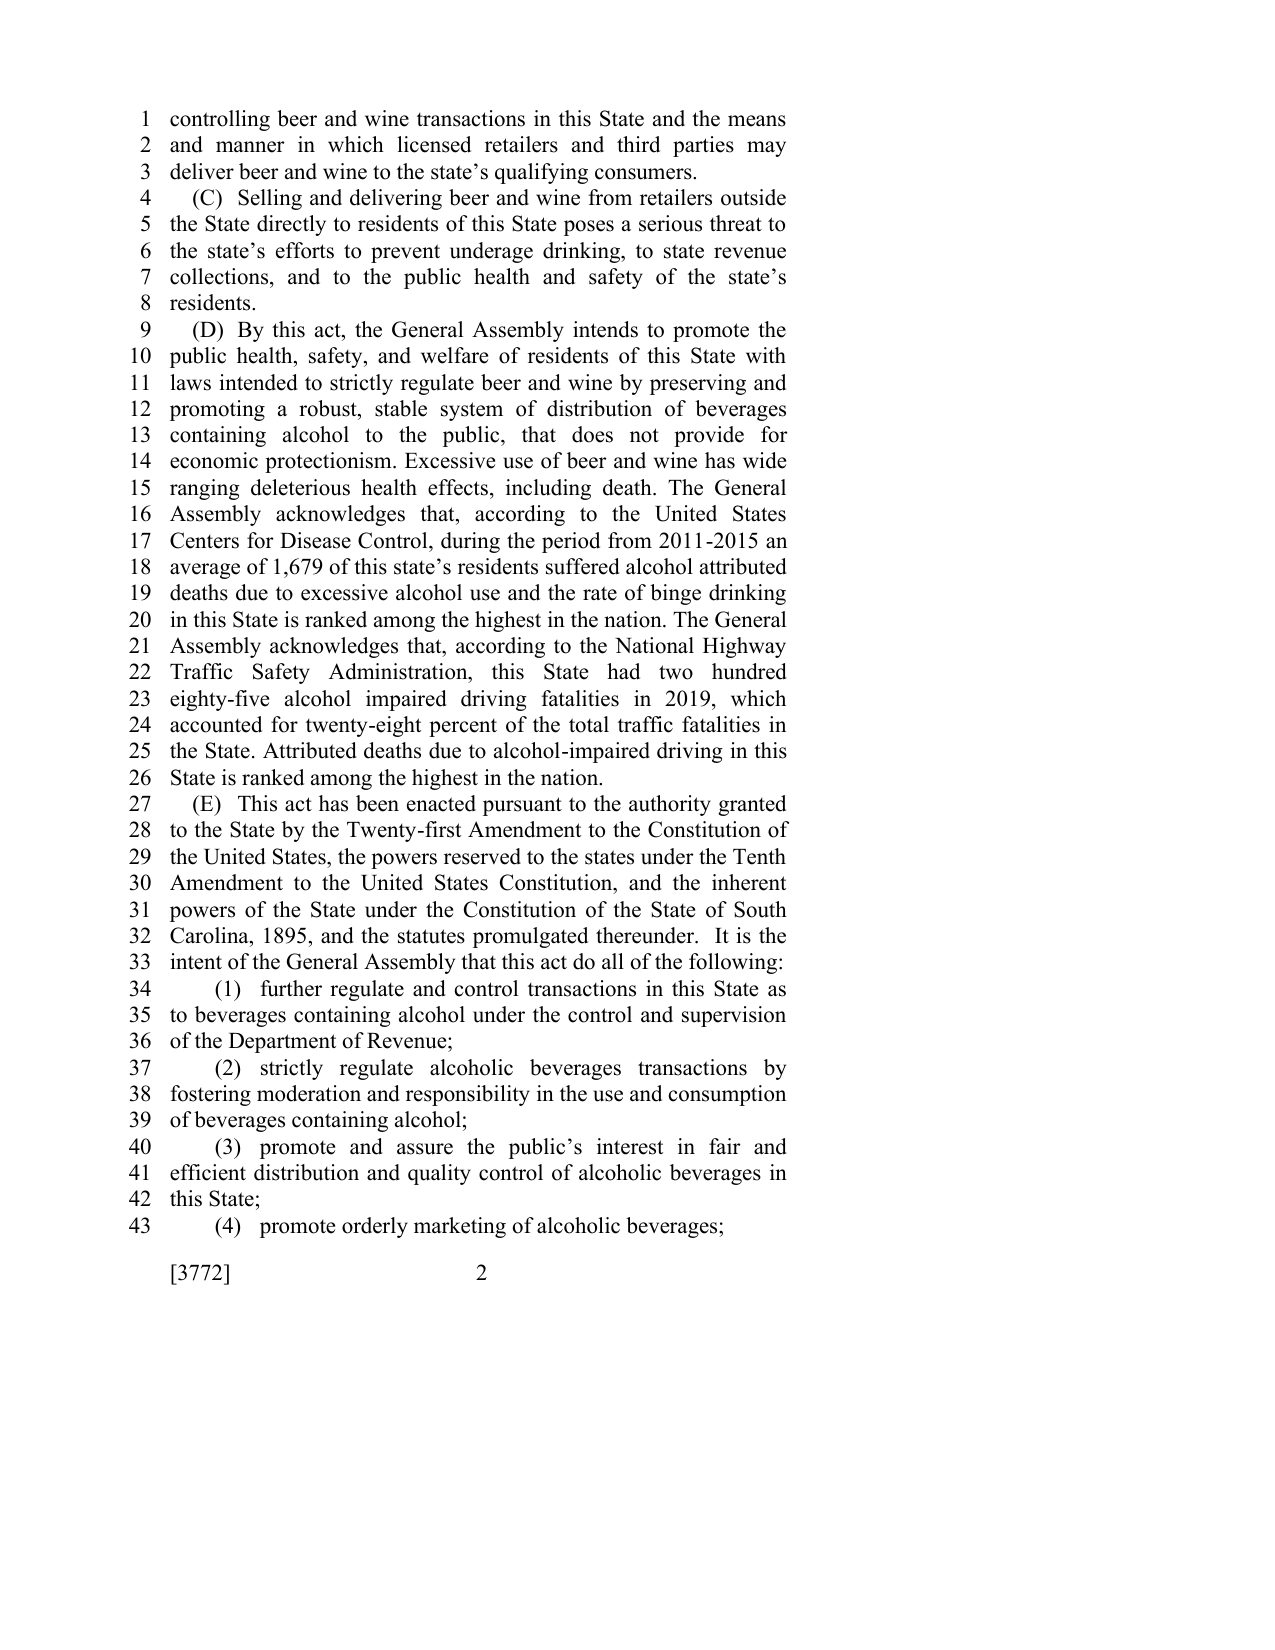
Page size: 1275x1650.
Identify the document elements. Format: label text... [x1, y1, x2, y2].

text (D) By this act, the General Assembly intends to promote the public health, safety, and welfare of residents of this State with laws intended to strictly regulate beer and wine by preserving and promoting a robust, stable system of distribution of beverages containing alcohol to the public, that does not provide for economic protectionism. Excessive use of beer and wine has wide ranging deleterious health effects, including death. The General Assembly acknowledges that, according to the United States Centers for Disease Control, during the period from 2011-2015 an average of 1,679 of this state’s residents suffered alcohol attributed deaths due to excessive alcohol use and the rate of binge drinking in this State is ranked among the highest in the nation. The General Assembly acknowledges that, according to the National Highway Traffic Safety Administration, this State had two hundred eighty-five alcohol impaired driving fatalities in 2019, which accounted for twenty-eight percent of the total traffic fatalities in the State. Attributed deaths due to alcohol-impaired driving in this State is ranked among the highest in the nation. [169, 316, 787, 790]
text (3) promote and assure the public’s interest in fair and efficient distribution and quality control of alcoholic beverages in this State; [169, 1133, 787, 1212]
text (1) further regulate and control transactions in this State as to beverages containing alcohol under the control and supervision of the Department of Revenue; [169, 975, 787, 1054]
text (E) This act has been enacted pursuant to the authority granted to the State by the Twenty-first Amendment to the Constitution of the United States, the powers reserved to the states under the Tenth Amendment to the United States Constitution, and the inherent powers of the State under the Constitution of the State of South Carolina, 1895, and the statutes promulgated thereunder. It is the intent of the General Assembly that this act do all of the following: [169, 790, 787, 975]
text (C) Selling and delivering beer and wine from retailers outside the State directly to residents of this State poses a serious threat to the state’s efforts to prevent underage drinking, to state revenue collections, and to the public health and safety of the state’s residents. [169, 184, 787, 316]
text (2) strictly regulate alcoholic beverages transactions by fostering moderation and responsibility in the use and consumption of beverages containing alcohol; [169, 1054, 787, 1133]
text (4) promote orderly marketing of alcoholic beverages; [169, 1212, 787, 1238]
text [169, 105, 787, 184]
